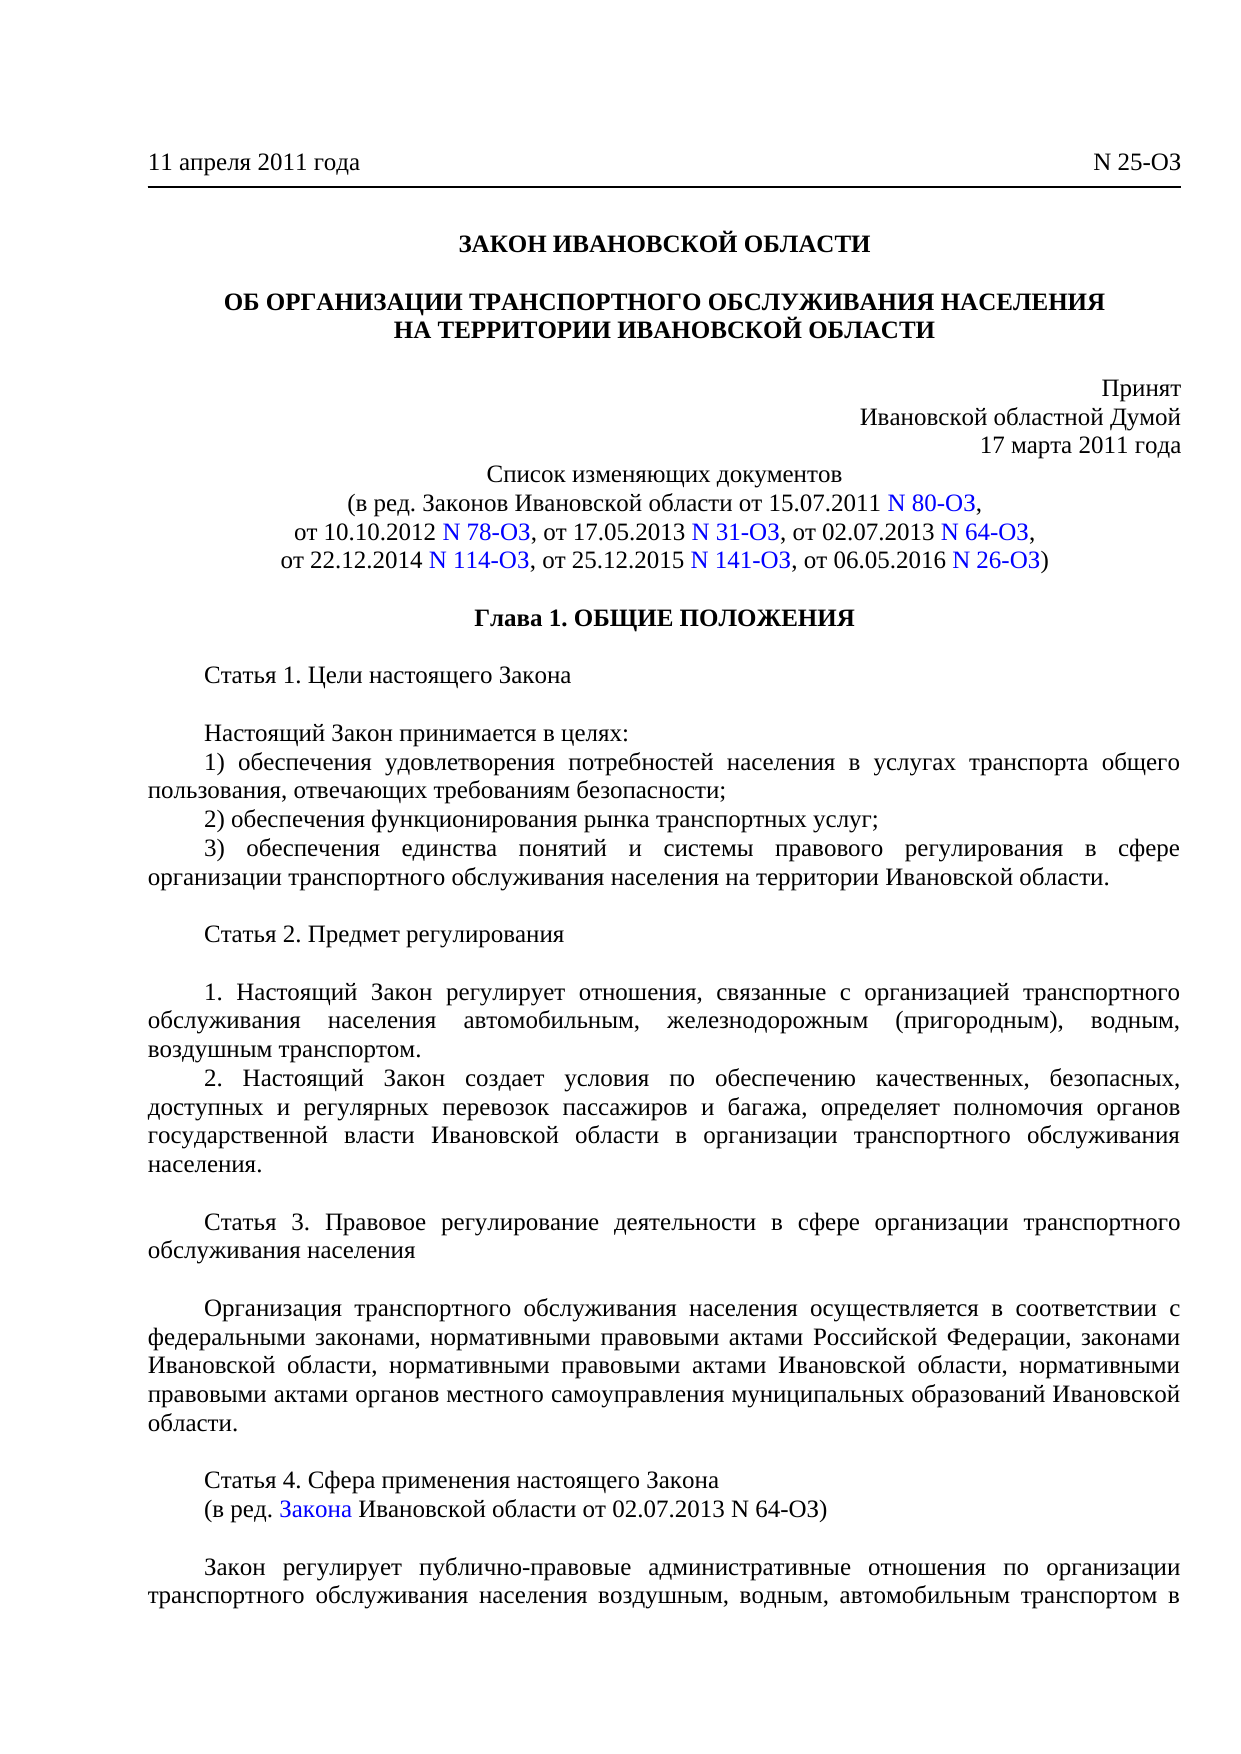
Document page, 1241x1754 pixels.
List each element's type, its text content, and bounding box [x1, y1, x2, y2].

table_header 11 апреля 2011 года [148, 147, 664, 176]
title ЗАКОН ИВАНОВСКОЙ ОБЛАСТИ [148, 229, 1181, 258]
text Статья 4. Сфера применения настоящего Закона [148, 1465, 1181, 1494]
text от 10.10.2012 N 78-ОЗ, от 17.05.2013 N 31-ОЗ, от 02.07.2013 N 64-ОЗ, [148, 517, 1181, 545]
text (в ред. Закона Ивановской области от 02.07.2013 N 64-ОЗ) [148, 1494, 1181, 1523]
text 17 марта 2011 года [148, 430, 1181, 459]
text Статья 1. Цели настоящего Закона [148, 660, 1181, 689]
text Настоящий Закон принимается в целях: [148, 718, 1181, 747]
text 1) обеспечения удовлетворения потребностей населения в услугах транспорта общего пользования, отвечающих требованиям безопасности; [148, 747, 1181, 804]
title Глава 1. ОБЩИЕ ПОЛОЖЕНИЯ [148, 603, 1181, 632]
text Статья 2. Предмет регулирования [148, 919, 1181, 948]
text от 22.12.2014 N 114-ОЗ, от 25.12.2015 N 141-ОЗ, от 06.05.2016 N 26-ОЗ) [148, 545, 1181, 574]
table_header N 25-ОЗ [664, 147, 1181, 176]
text Статья 3. Правовое регулирование деятельности в сфере организации транспортного обслуживания населения [148, 1207, 1181, 1264]
text 2) обеспечения функционирования рынка транспортных услуг; [148, 804, 1181, 833]
title ОБ ОРГАНИЗАЦИИ ТРАНСПОРТНОГО ОБСЛУЖИВАНИЯ НАСЕЛЕНИЯ [148, 287, 1181, 315]
text 3) обеспечения единства понятий и системы правового регулирования в сфере организации транспортного обслуживания населения на территории Ивановской области. [148, 833, 1181, 890]
text (в ред. Законов Ивановской области от 15.07.2011 N 80-ОЗ, [148, 488, 1181, 517]
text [148, 1552, 1181, 1609]
text 2. Настоящий Закон создает условия по обеспечению качественных, безопасных, доступных и регулярных перевозок пассажиров и багажа, определяет полномочия органов государственной власти Ивановской области в организации транспортного обслуживания населения. [148, 1063, 1181, 1178]
text 1. Настоящий Закон регулирует отношения, связанные с организацией транспортного обслуживания населения автомобильным, железнодорожным (пригородным), водным, воздушным транспортом. [148, 977, 1181, 1063]
text Список изменяющих документов [148, 459, 1181, 488]
text Организация транспортного обслуживания населения осуществляется в соответствии с федеральными законами, нормативными правовыми актами Российской Федерации, законами Ивановской области, нормативными правовыми актами Ивановской области, нормативными правовыми актами органов местного самоуправления муниципальных образований Ивановской области. [148, 1293, 1181, 1437]
text Ивановской областной Думой [148, 402, 1181, 430]
title НА ТЕРРИТОРИИ ИВАНОВСКОЙ ОБЛАСТИ [148, 315, 1181, 344]
text Принят [148, 373, 1181, 402]
